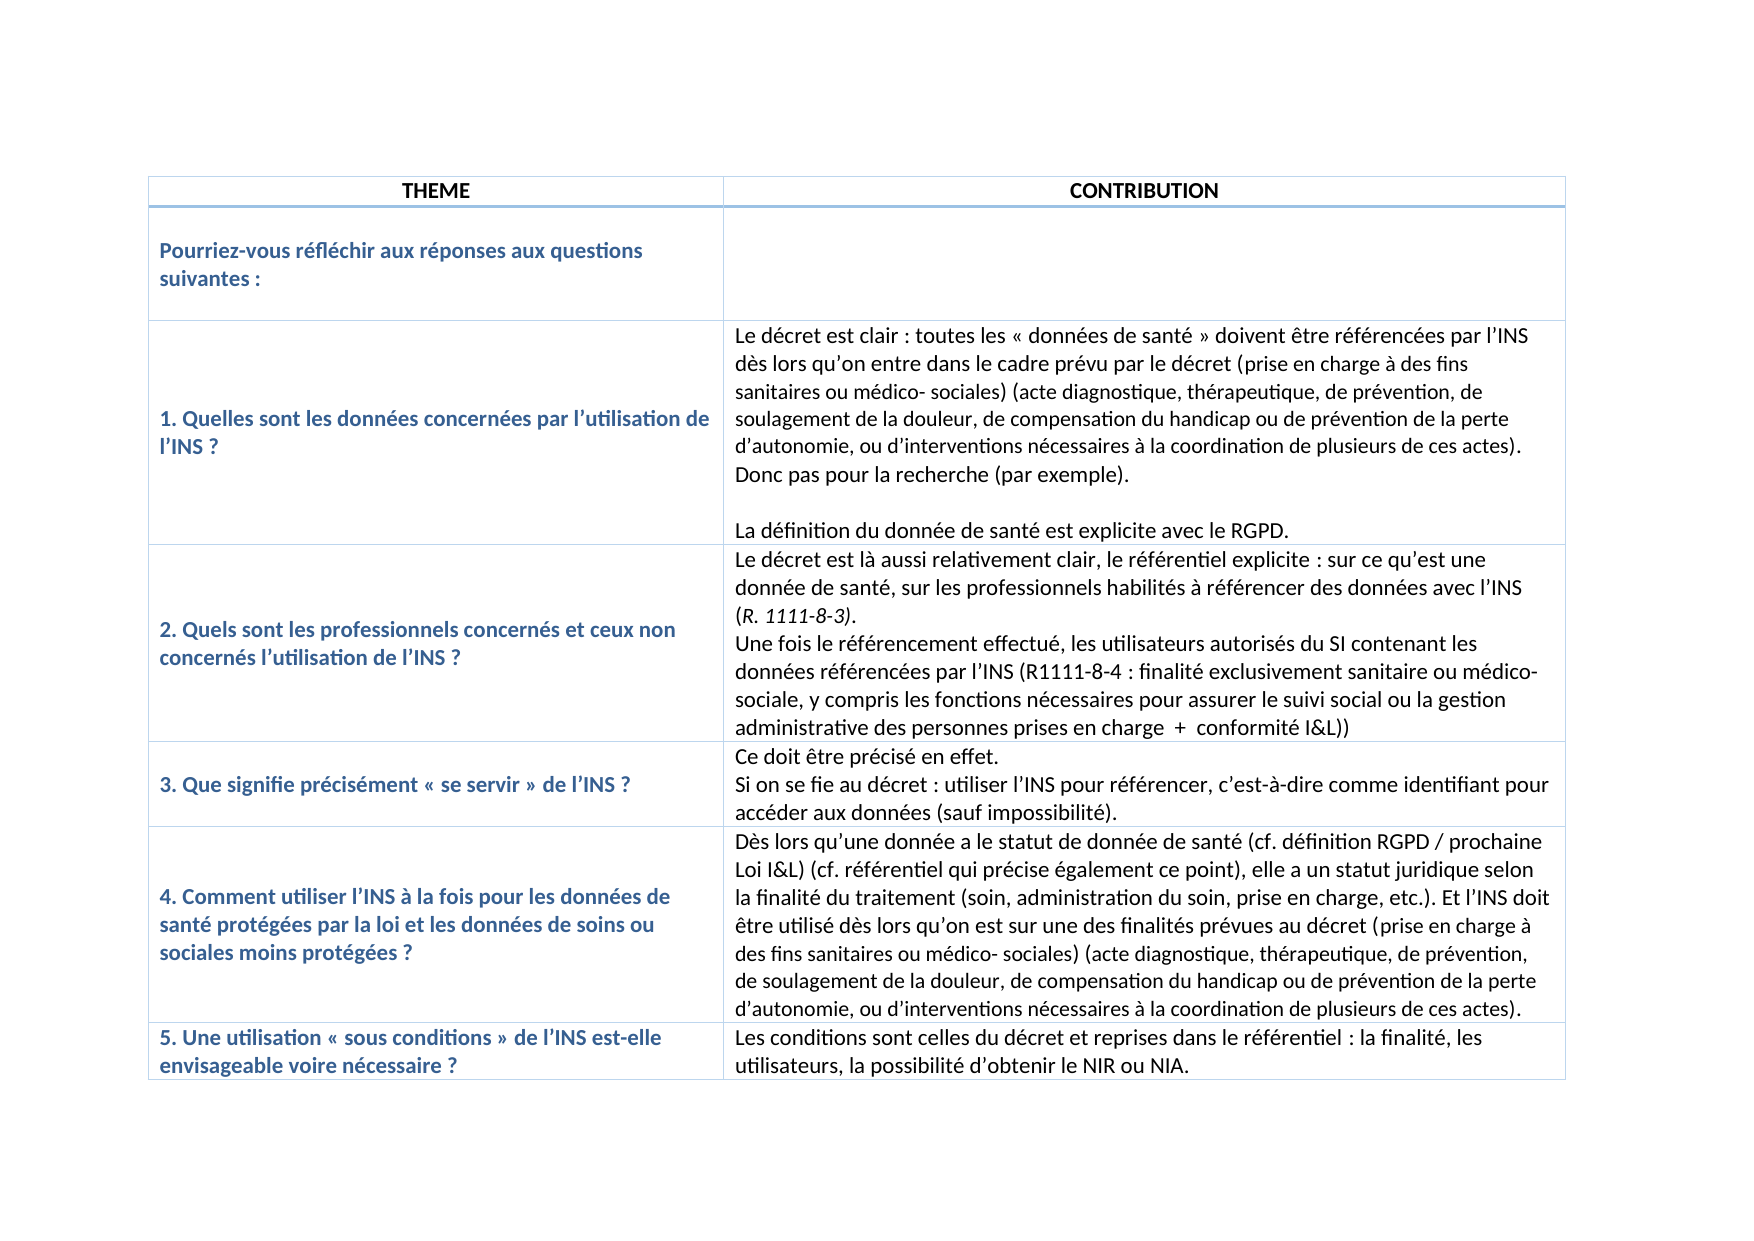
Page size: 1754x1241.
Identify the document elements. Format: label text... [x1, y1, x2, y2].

table_cell Les conditions sont celles du décret et reprises dans le référentiel : la finalité, les utilisateurs, la possibilité d’obtenir le NIR ou NIA. [724, 1023, 1565, 1079]
table_cell 1. Quelles sont les données concernées par l’utilisation de l’INS ? [149, 321, 723, 544]
table_cell Le décret est clair : toutes les « données de santé » doivent être référencées par l’INS dès lors qu’on entre dans le cadre prévu par le décret (prise en charge à des fins sanitaires ou médico- sociales) (acte diagnostique, thérapeutique, de prévention, de soulagement de la douleur, de compensation du handicap ou de prévention de la perte d’autonomie, ou d’interventions nécessaires à la coordination de plusieurs de ces actes). Donc pas pour la recherche (par exemple). La définition du donnée de santé est explicite avec le RGPD. [724, 321, 1565, 544]
table_cell 5. Une utilisation « sous conditions » de l’INS est-elle envisageable voire nécessaire ? [149, 1023, 723, 1079]
table_header CONTRIBUTION [724, 177, 1565, 205]
table_cell 4. Comment utiliser l’INS à la fois pour les données de santé protégées par la loi et les données de soins ou sociales moins protégées ? [149, 827, 723, 1022]
table_cell 2. Quels sont les professionnels concernés et ceux non concernés l’utilisation de l’INS ? [149, 545, 723, 741]
table_header THEME [149, 177, 723, 205]
table_cell Ce doit être précisé en effet. Si on se fie au décret : utiliser l’INS pour référencer, c’est-à-dire comme identifiant pour accéder aux données (sauf impossibilité). [724, 742, 1565, 826]
table_cell Le décret est là aussi relativement clair, le référentiel explicite : sur ce qu’est une donnée de santé, sur les professionnels habilités à référencer des données avec l’INS (R. 1111-8-3). Une fois le référencement effectué, les utilisateurs autorisés du SI contenant les données référencées par l’INS (R1111-8-4 : finalité exclusivement sanitaire ou médico-sociale, y compris les fonctions nécessaires pour assurer le suivi social ou la gestion administrative des personnes prises en charge + conformité I&L)) [724, 545, 1565, 741]
table_cell Pourriez-vous réfléchir aux réponses aux questions suivantes : [149, 208, 723, 320]
table_cell [724, 208, 1565, 320]
table_cell 3. Que signifie précisément « se servir » de l’INS ? [149, 742, 723, 826]
table_cell Dès lors qu’une donnée a le statut de donnée de santé (cf. définition RGPD / prochaine Loi I&L) (cf. référentiel qui précise également ce point), elle a un statut juridique selon la finalité du traitement (soin, administration du soin, prise en charge, etc.). Et l’INS doit être utilisé dès lors qu’on est sur une des finalités prévues au décret (prise en charge à des fins sanitaires ou médico- sociales) (acte diagnostique, thérapeutique, de prévention, de soulagement de la douleur, de compensation du handicap ou de prévention de la perte d’autonomie, ou d’interventions nécessaires à la coordination de plusieurs de ces actes). [724, 827, 1565, 1022]
